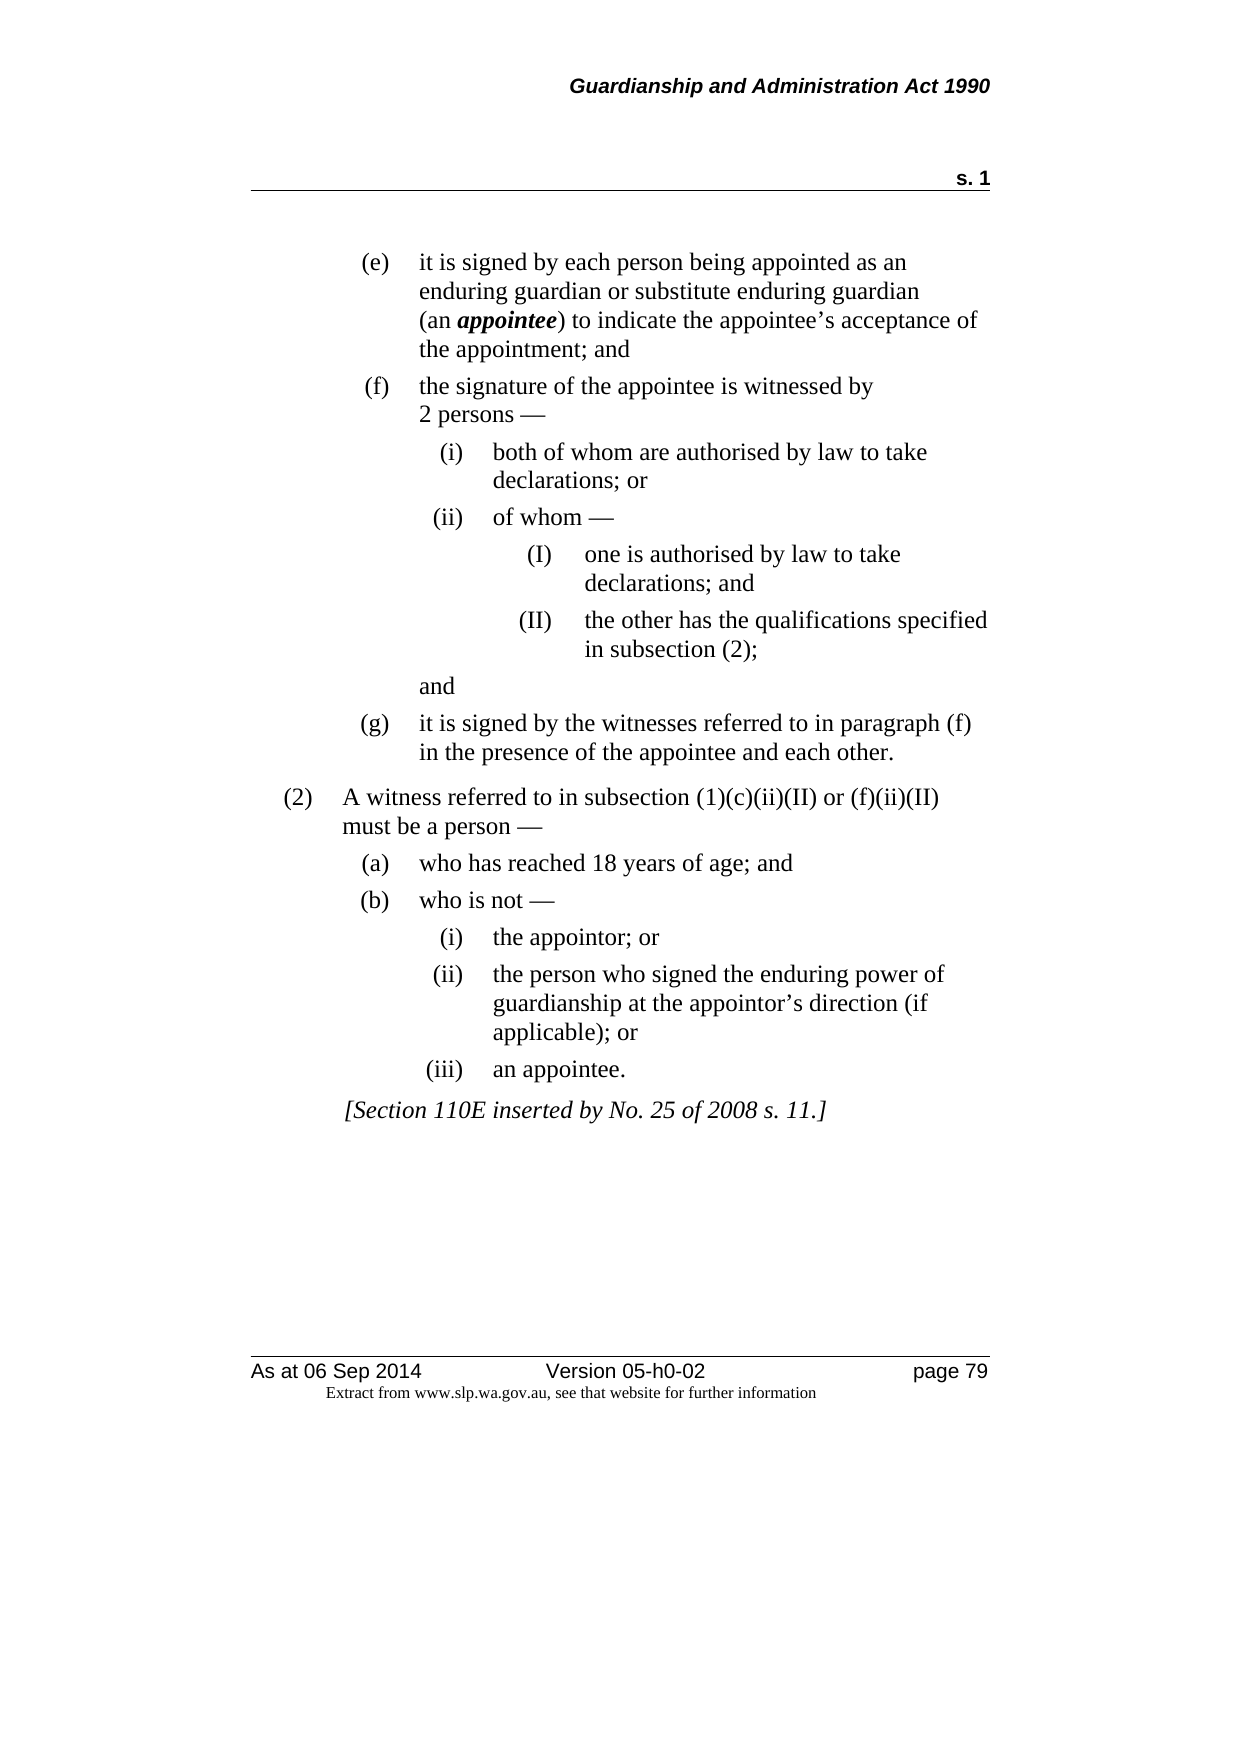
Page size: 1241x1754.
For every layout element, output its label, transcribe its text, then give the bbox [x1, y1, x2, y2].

text (b) who is not — [251, 885, 990, 914]
text [Section 110E inserted by No. 25 of 2008 s. 11.] [251, 1095, 990, 1124]
text (iii) an appointee. [251, 1054, 990, 1083]
text (a) who has reached 18 years of age; and [251, 848, 990, 877]
text (e) it is signed by each person being appointed as an enduring guardian or substitute enduring guardian (an appointee) to indicate the appointee’s acceptance of the appointment; and [251, 247, 990, 362]
text (i) the appointor; or [251, 922, 990, 951]
text (i) both of whom are authorised by law to take declarations; or [251, 437, 990, 494]
text (I) one is authorised by law to take declarations; and [251, 539, 990, 597]
text (ii) of whom — [251, 502, 990, 531]
text (ii) the person who signed the enduring power of guardianship at the appointor’s direction (if applicable); or [251, 959, 990, 1046]
text (g) it is signed by the witnesses referred to in paragraph (f) in the presence of the appointee and each other. [251, 708, 990, 766]
text (f) the signature of the appointee is witnessed by 2 persons — [251, 371, 990, 428]
text (2) A witness referred to in subsection (1)(c)(ii)(II) or (f)(ii)(II) must be a person — [251, 782, 990, 840]
text (II) the other has the qualifications specified in subsection (2); [251, 605, 990, 663]
text and [251, 671, 990, 700]
